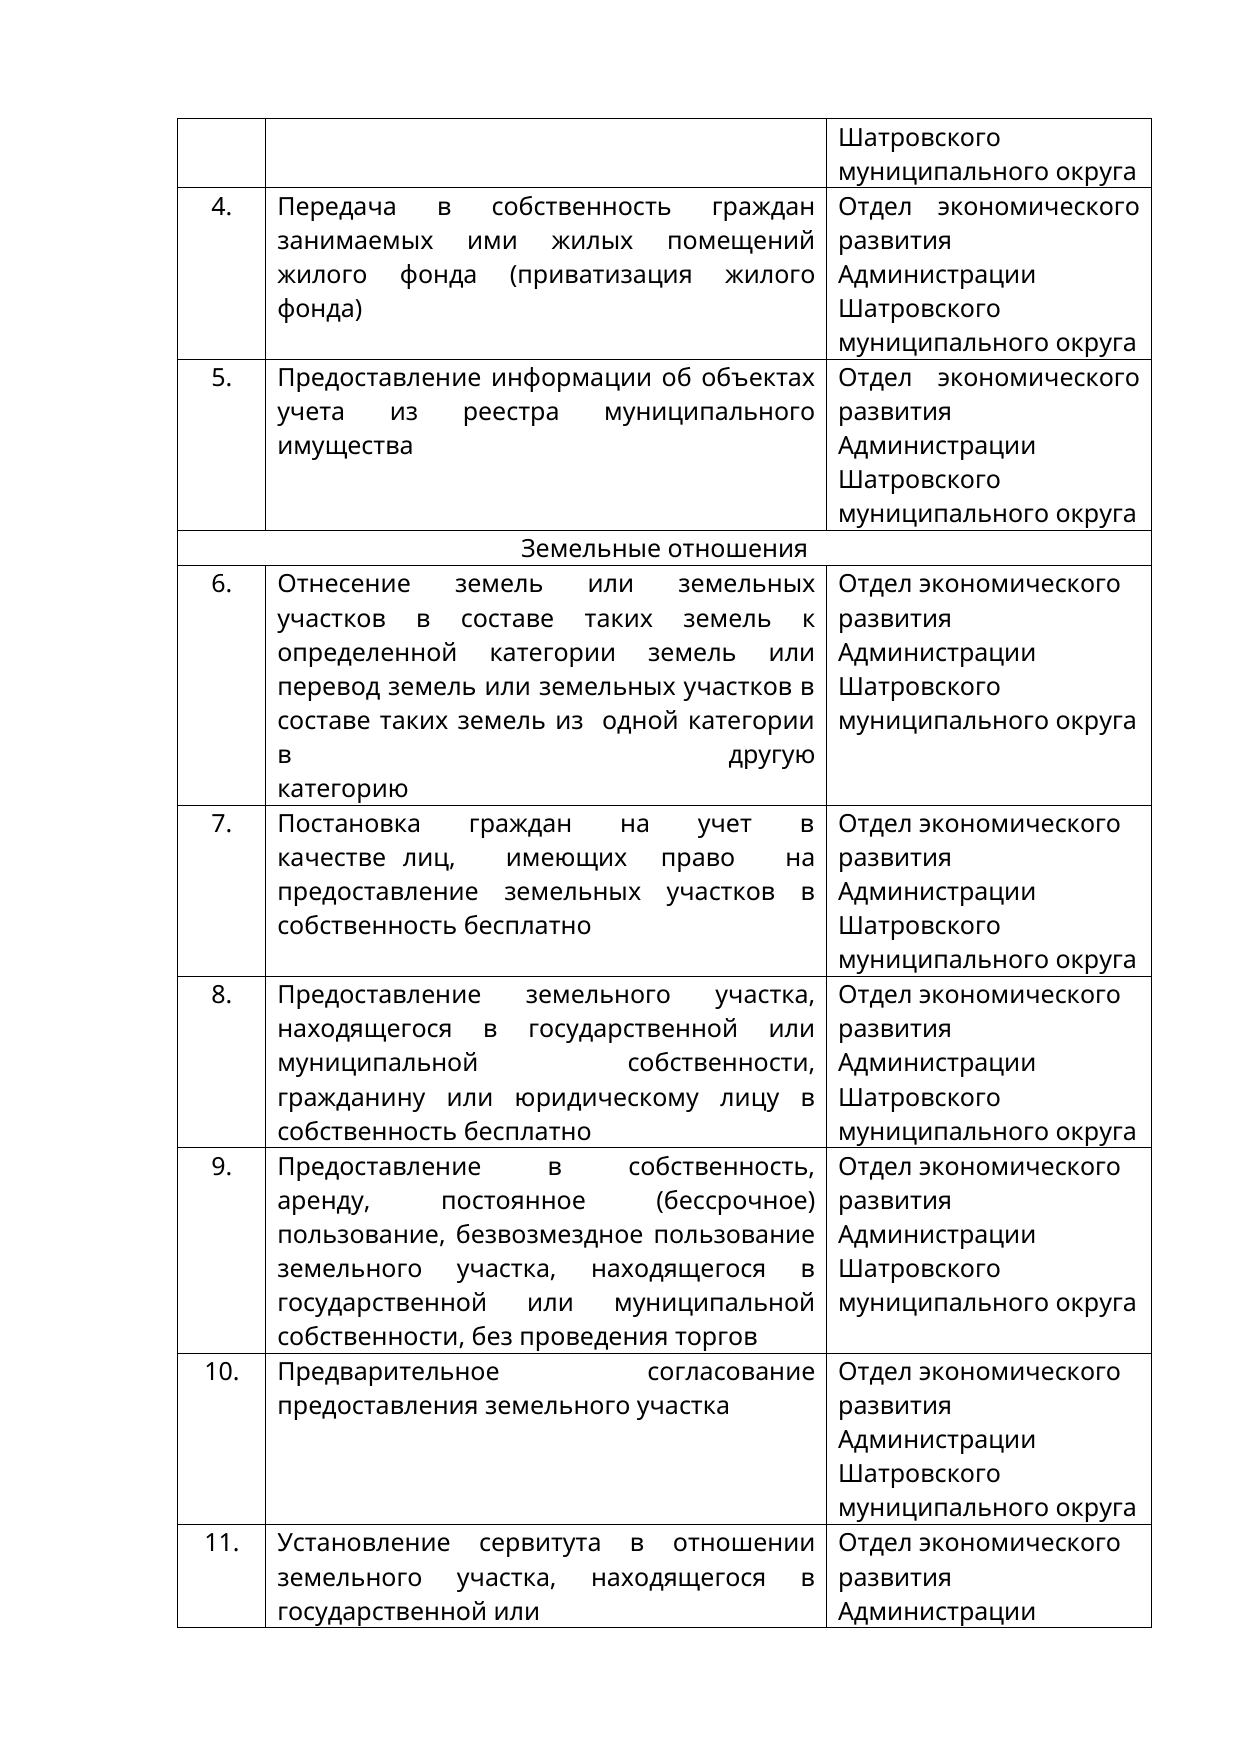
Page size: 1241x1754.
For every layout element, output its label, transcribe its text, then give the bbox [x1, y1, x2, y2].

table_cell Отдел экономического развития Администрации Шатровского муниципального округа [827, 360, 1151, 530]
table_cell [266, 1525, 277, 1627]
table_cell 4. [178, 188, 265, 359]
table_cell Отдел экономического развития Администрации Шатровского муниципального округа [827, 188, 1151, 359]
table_cell 5. [178, 360, 265, 530]
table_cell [827, 119, 1151, 187]
table_cell Передача в собственность граждан занимаемых ими жилых помещений жилого фонда (приватизация жилого фонда) [266, 188, 826, 359]
table_cell Предварительное согласование предоставления земельного участка [266, 1354, 826, 1524]
table_cell 9. [178, 1148, 265, 1353]
table_cell 8. [178, 977, 265, 1147]
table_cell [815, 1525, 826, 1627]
table_cell Предоставление в собственность, аренду, постоянное (бессрочное) пользование, безвозмездное пользование земельного участка, находящегося в государственной или муниципальной собственности, без проведения торгов [266, 1148, 826, 1353]
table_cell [827, 1354, 1151, 1524]
table_cell Предоставление земельного участка, находящегося в государственной или муниципальной собственности, гражданину или юридическому лицу в собственность бесплатно [266, 977, 826, 1147]
table_cell 7. [178, 806, 265, 976]
table_cell Отдел экономического развития Администрации Шатровского муниципального округа [827, 1148, 1151, 1353]
table_cell Отдел экономического развития Администрации Шатровского муниципального округа [827, 977, 1151, 1147]
table_cell Отдел экономического развития Администрации Шатровского муниципального округа [827, 566, 1151, 804]
table_cell 6. [178, 566, 265, 804]
table_cell Земельные отношения [178, 531, 1151, 565]
table_cell 10. [178, 1354, 265, 1524]
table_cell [266, 119, 826, 187]
table_cell Постановка граждан на учет в качестве лиц, имеющих право на предоставление земельных участков в собственность бесплатно [266, 806, 826, 976]
table_cell Отдел экономического развития Администрации Шатровского муниципального округа [827, 806, 1151, 976]
table_cell Отнесение земель или земельных участков в составе таких земель к определенной категории земель или перевод земель или земельных участков в составе таких земель из одной категории в другую категорию [266, 566, 826, 804]
table_cell 11. [178, 1525, 265, 1627]
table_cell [827, 1525, 1151, 1627]
table_cell Предоставление информации об объектах учета из реестра муниципального имущества [266, 360, 826, 530]
table_cell 3. [178, 119, 265, 187]
